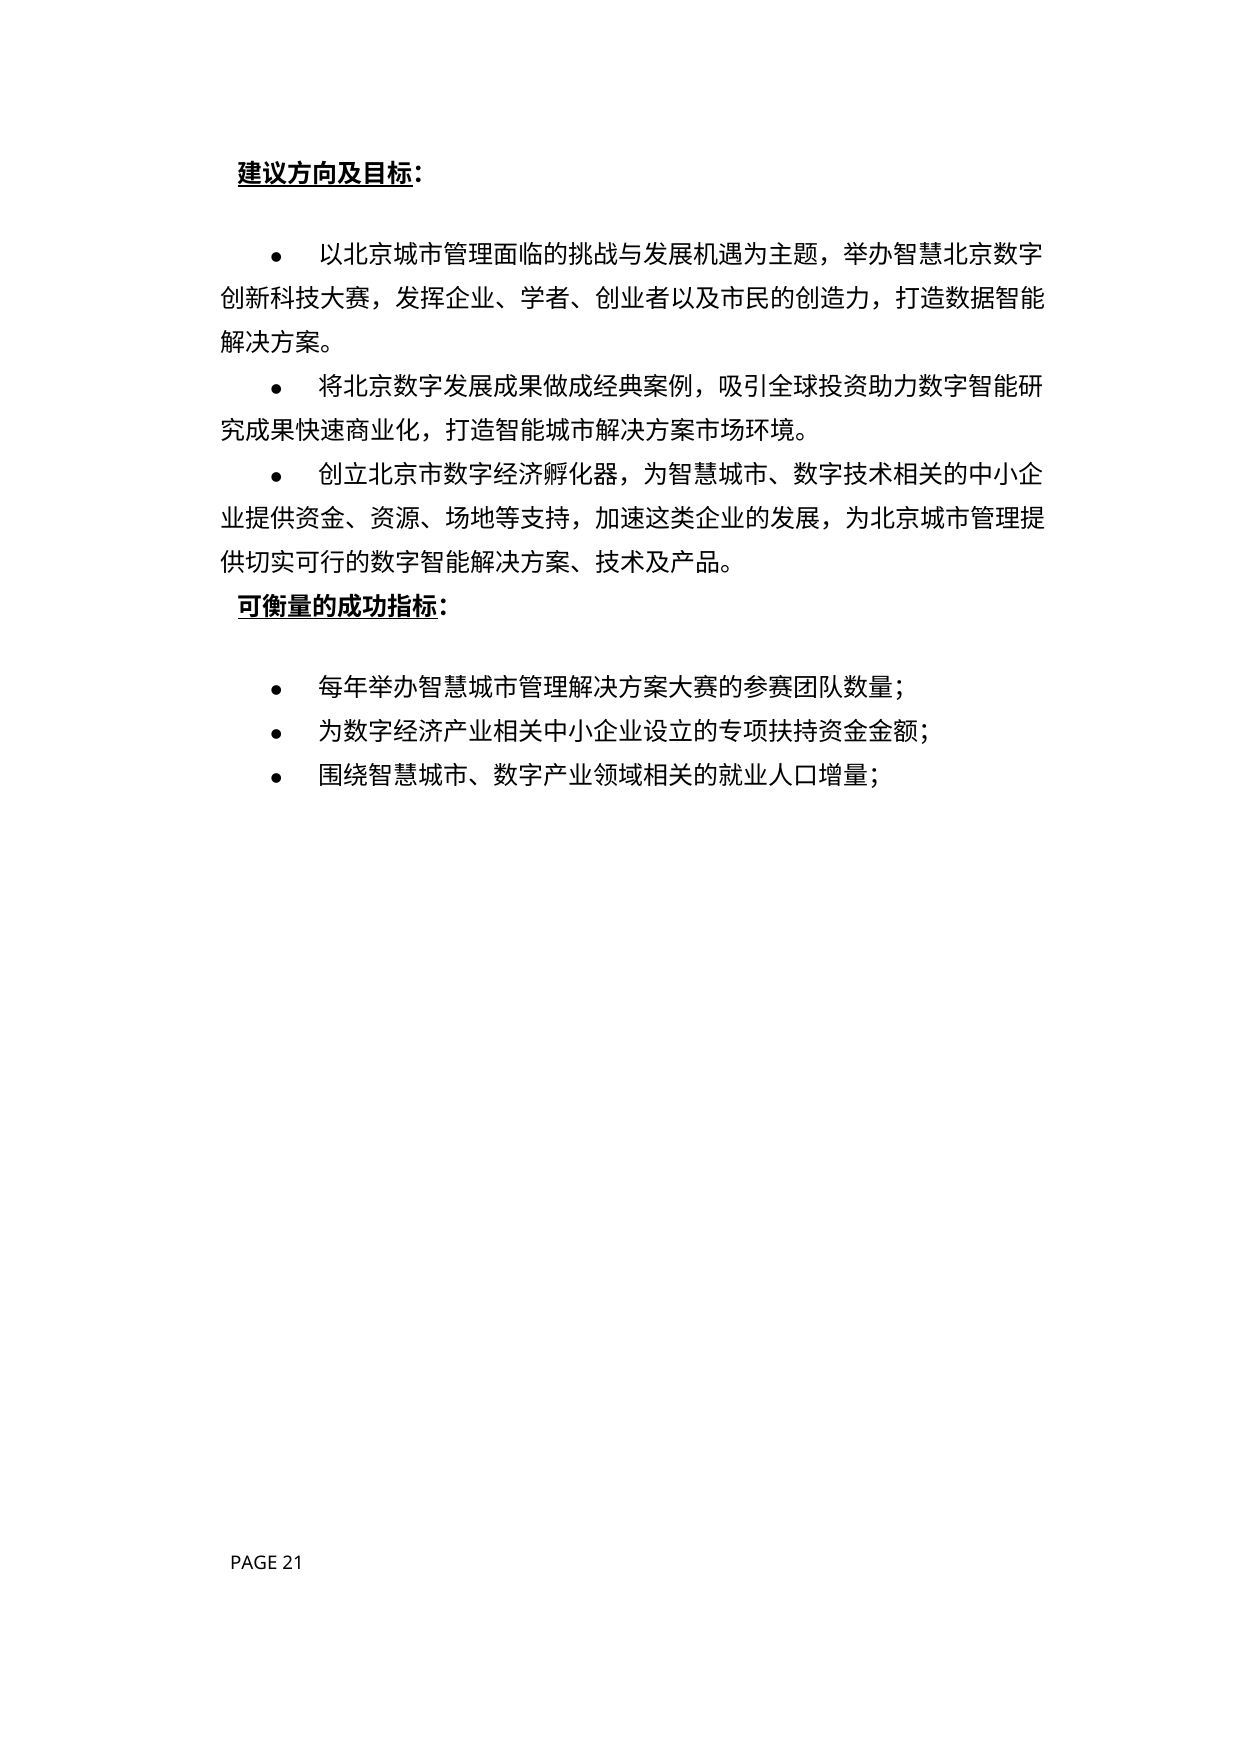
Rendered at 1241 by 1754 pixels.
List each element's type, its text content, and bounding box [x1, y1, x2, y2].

list 为数字经济产业相关中小企业设立的专项扶持资金金额； [220, 707, 1053, 751]
text 建议方向及目标： [187, 150, 1053, 194]
list 围绕智慧城市、数字产业领域相关的就业人口增量； [220, 751, 1053, 795]
list 每年举办智慧城市管理解决方案大赛的参赛团队数量； [220, 663, 1053, 707]
list 以北京城市管理面临的挑战与发展机遇为主题，举办智慧北京数字创新科技大赛，发挥企业、学者、创业者以及市民的创造力，打造数据智能解决方案。 [220, 230, 1053, 362]
list 创立北京市数字经济孵化器，为智慧城市、数字技术相关的中小企业提供资金、资源、场地等支持，加速这类企业的发展，为北京城市管理提供切实可行的数字智能解决方案、技术及产品。 [220, 451, 1053, 583]
list 将北京数字发展成果做成经典案例，吸引全球投资助力数字智能研究成果快速商业化，打造智能城市解决方案市场环境。 [220, 362, 1053, 451]
text 可衡量的成功指标： [187, 583, 1053, 627]
